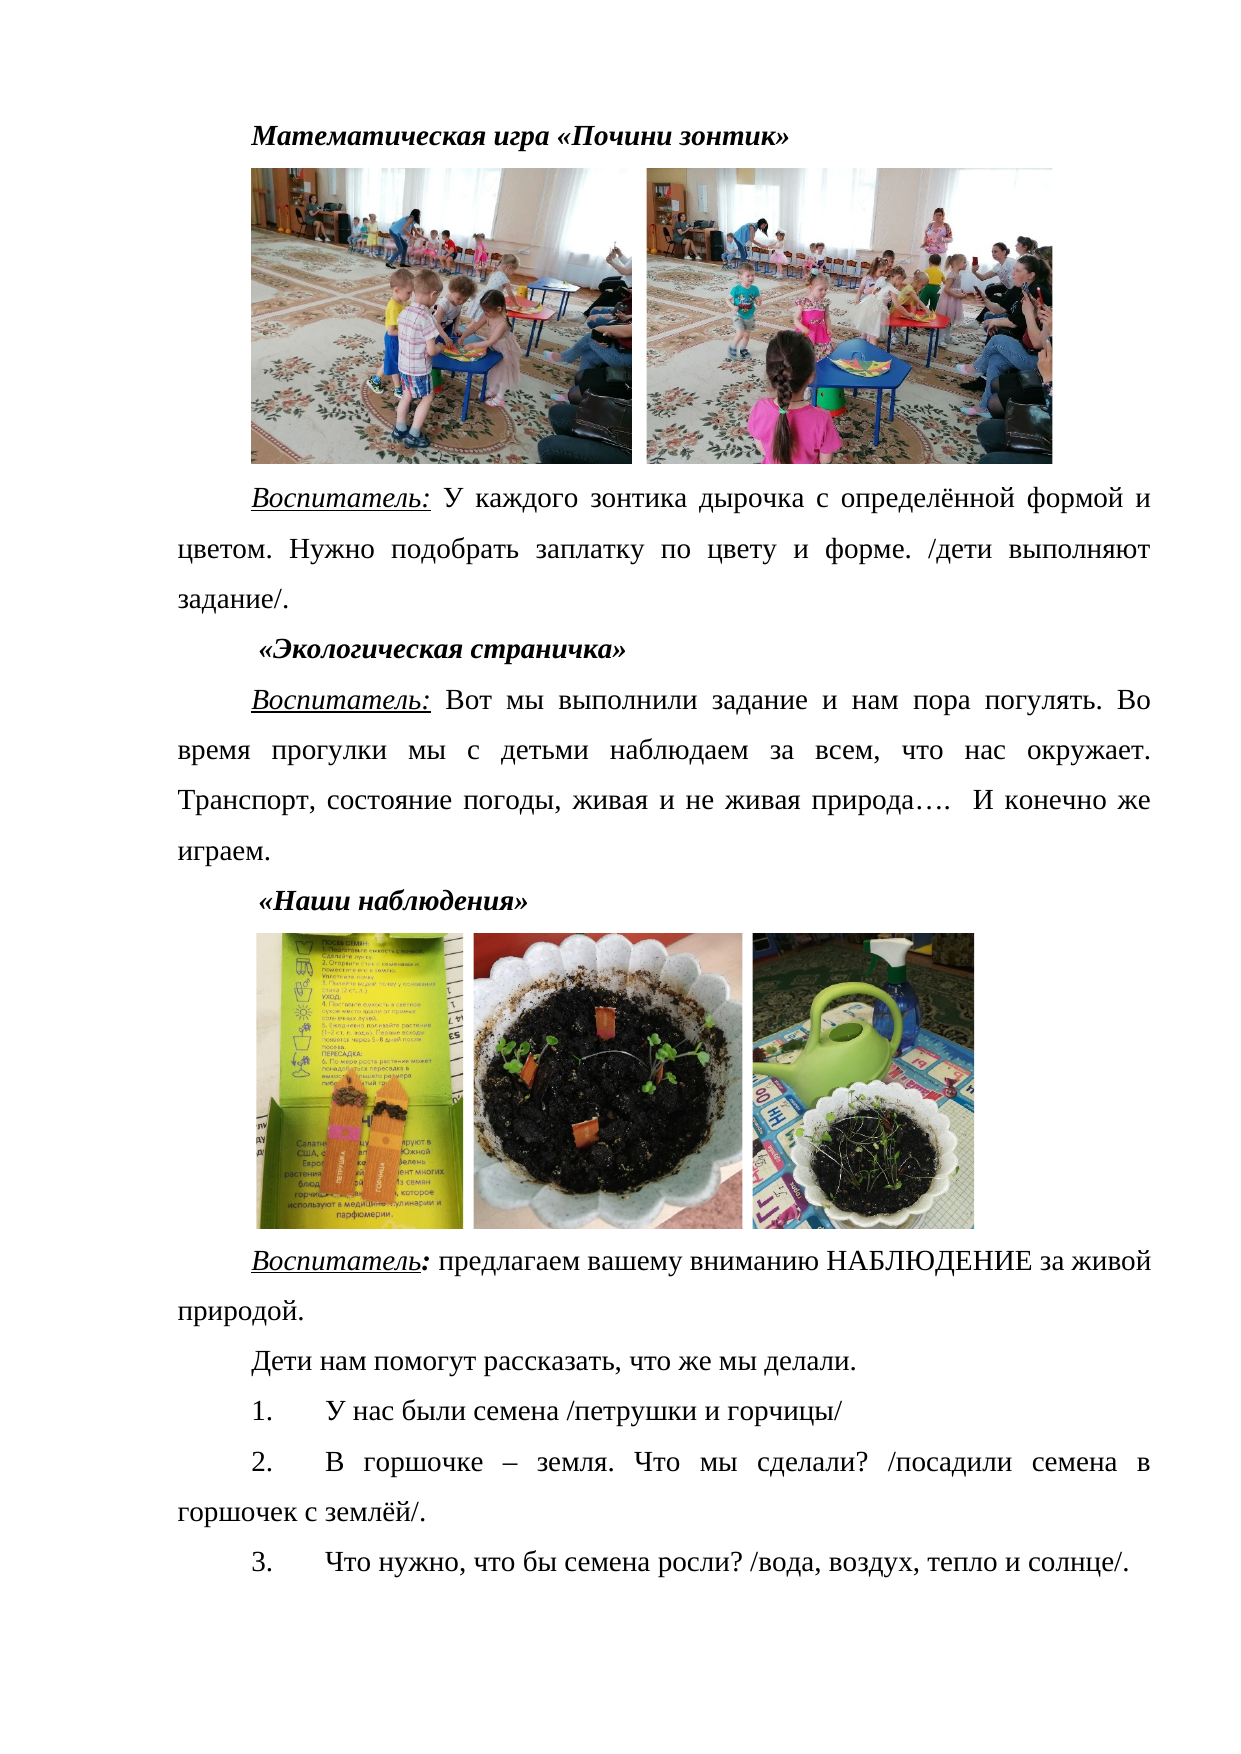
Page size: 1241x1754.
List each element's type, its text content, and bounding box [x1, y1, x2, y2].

picture [473, 933, 743, 1229]
picture [646, 168, 1053, 464]
text Математическая игра «Почини зонтик» [177, 118, 1152, 152]
list Что нужно, что бы семена росли? /вода, воздух, тепло и солнце/. [177, 1544, 1152, 1578]
text Воспитатель: предлагаем вашему вниманию НАБЛЮДЕНИЕ за живой природой. [177, 1243, 1152, 1326]
list У нас были семена /петрушки и горчицы/ [177, 1393, 1152, 1427]
text «Наши наблюдения» [177, 883, 1152, 917]
list В горшочке – земля. Что мы сделали? /посадили семена в горшочек с землёй/. [177, 1444, 1152, 1528]
picture [752, 933, 975, 1229]
picture [256, 933, 464, 1229]
text Дети нам помогут рассказать, что же мы делали. [177, 1343, 1152, 1377]
picture [251, 168, 632, 464]
text «Экологическая страничка» [177, 631, 1152, 665]
text Воспитатель: У каждого зонтика дырочка с определённой формой и цветом. Нужно подобрать заплатку по цвету и форме. /дети выполняют задание/. [177, 481, 1152, 615]
text Воспитатель: Вот мы выполнили задание и нам пора погулять. Во время прогулки мы с детьми наблюдаем за всем, что нас окружает. Транспорт, состояние погоды, живая и не живая природа…. И конечно же играем. [177, 682, 1152, 866]
